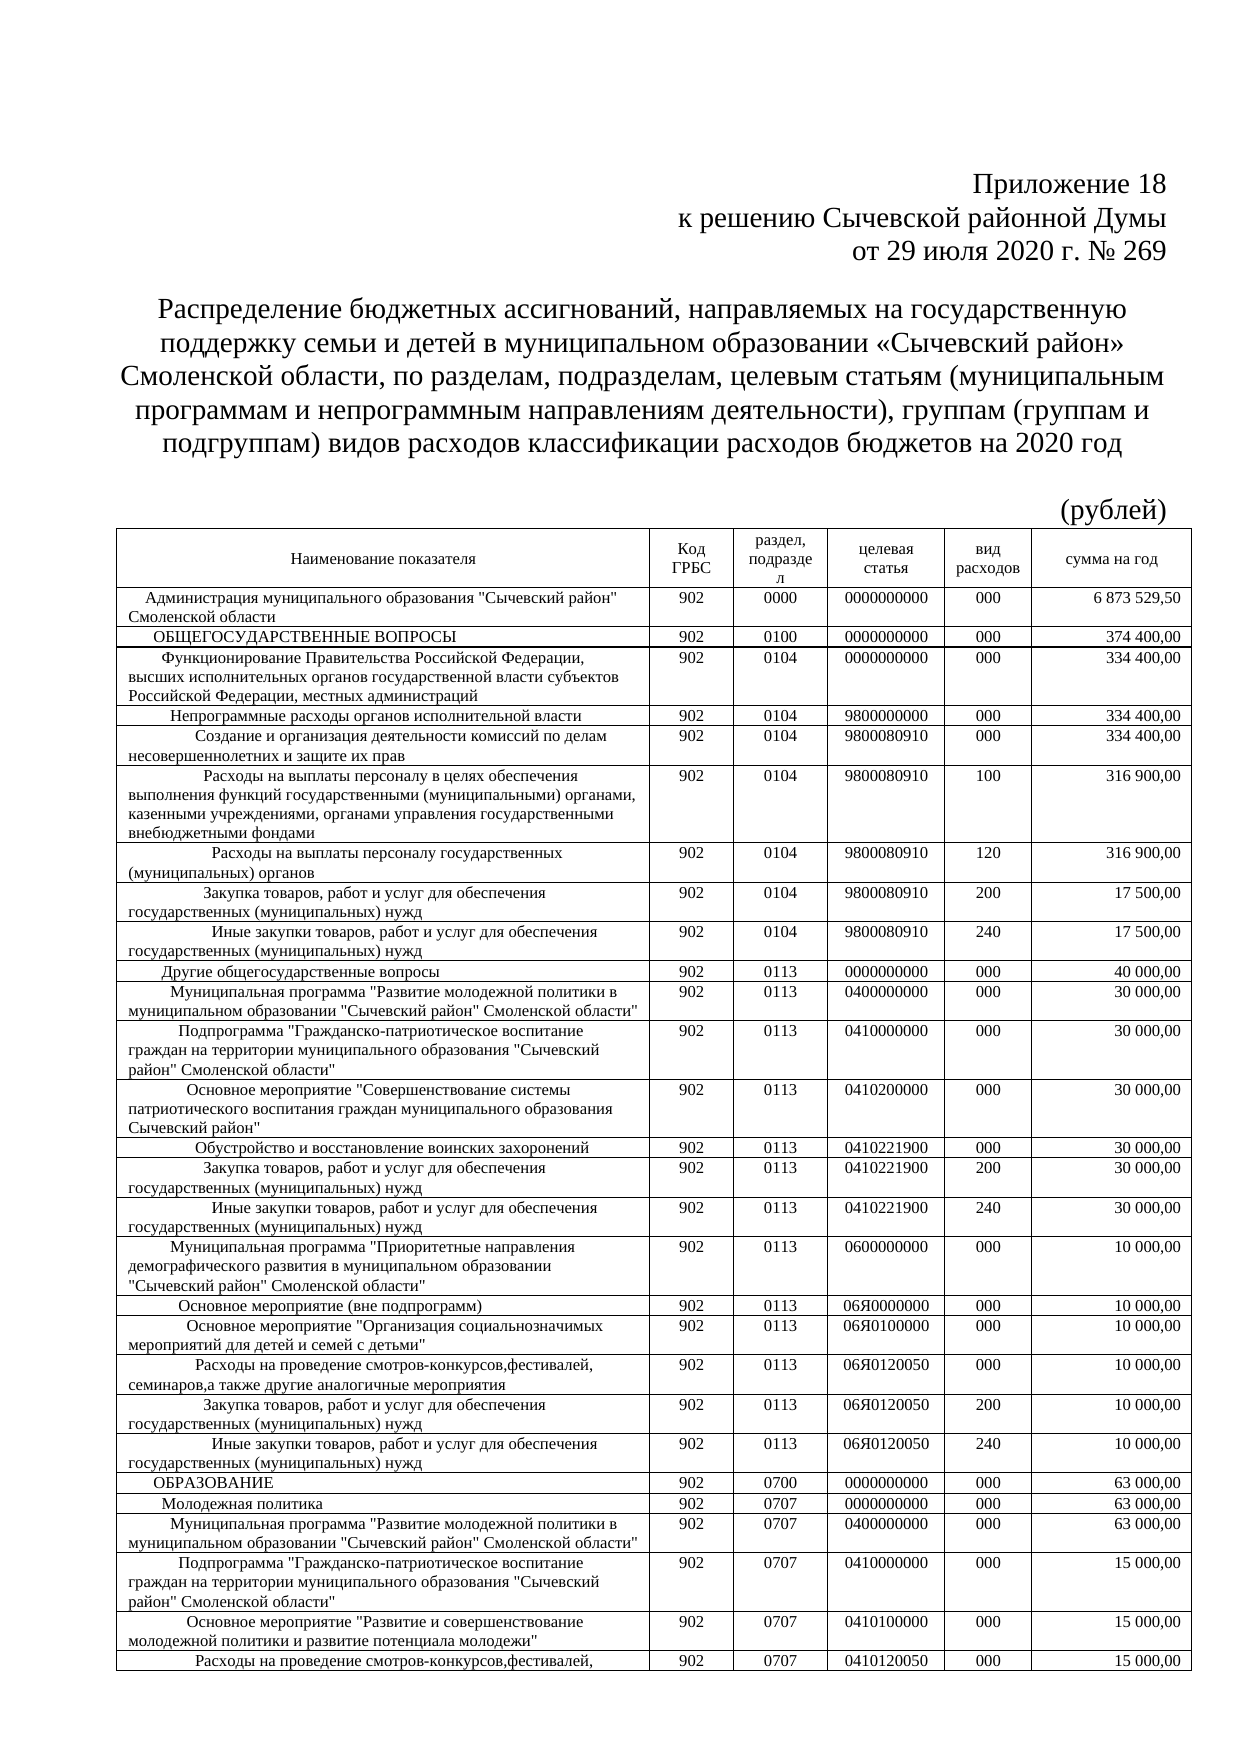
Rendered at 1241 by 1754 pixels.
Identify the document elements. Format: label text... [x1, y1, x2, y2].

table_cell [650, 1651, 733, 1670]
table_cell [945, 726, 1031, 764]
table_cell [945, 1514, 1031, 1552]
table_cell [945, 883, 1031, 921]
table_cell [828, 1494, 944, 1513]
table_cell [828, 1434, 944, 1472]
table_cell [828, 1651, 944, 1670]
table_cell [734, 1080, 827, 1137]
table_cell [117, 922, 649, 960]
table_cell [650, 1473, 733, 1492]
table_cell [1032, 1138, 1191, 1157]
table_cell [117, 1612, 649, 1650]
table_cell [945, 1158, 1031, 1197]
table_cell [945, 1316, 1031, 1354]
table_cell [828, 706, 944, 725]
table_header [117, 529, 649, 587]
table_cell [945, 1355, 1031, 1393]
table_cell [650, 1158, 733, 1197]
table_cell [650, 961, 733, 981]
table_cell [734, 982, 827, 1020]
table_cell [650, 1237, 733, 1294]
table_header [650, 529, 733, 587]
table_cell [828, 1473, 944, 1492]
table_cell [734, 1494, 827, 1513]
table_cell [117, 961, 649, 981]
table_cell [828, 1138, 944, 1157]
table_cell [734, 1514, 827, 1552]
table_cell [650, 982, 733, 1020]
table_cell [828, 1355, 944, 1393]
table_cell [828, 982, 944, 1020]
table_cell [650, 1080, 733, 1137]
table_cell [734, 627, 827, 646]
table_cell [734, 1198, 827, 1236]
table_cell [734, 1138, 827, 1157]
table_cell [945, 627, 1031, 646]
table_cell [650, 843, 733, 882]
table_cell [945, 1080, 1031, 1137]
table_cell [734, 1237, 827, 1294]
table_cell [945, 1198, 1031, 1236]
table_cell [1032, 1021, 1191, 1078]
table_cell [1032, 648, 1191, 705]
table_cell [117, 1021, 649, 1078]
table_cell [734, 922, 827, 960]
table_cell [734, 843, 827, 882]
text (рублей) [118, 492, 1167, 526]
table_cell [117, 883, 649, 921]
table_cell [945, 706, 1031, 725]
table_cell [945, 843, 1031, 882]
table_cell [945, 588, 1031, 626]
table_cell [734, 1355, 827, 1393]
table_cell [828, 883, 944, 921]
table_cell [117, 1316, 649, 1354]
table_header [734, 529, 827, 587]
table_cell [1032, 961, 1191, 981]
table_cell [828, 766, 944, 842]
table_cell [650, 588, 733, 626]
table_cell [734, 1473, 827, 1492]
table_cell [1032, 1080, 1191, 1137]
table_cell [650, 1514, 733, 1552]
text от 29 июля 2020 г. № 269 [118, 233, 1167, 267]
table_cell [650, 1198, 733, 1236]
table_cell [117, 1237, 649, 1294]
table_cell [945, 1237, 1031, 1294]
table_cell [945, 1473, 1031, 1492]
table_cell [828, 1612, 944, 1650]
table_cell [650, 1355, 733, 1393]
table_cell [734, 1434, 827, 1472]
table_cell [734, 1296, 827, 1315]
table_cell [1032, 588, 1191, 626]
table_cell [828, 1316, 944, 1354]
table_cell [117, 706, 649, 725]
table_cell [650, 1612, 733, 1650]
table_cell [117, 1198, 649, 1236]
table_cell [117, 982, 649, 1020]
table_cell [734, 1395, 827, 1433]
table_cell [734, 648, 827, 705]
text к решению Сычевской районной Думы [118, 200, 1167, 233]
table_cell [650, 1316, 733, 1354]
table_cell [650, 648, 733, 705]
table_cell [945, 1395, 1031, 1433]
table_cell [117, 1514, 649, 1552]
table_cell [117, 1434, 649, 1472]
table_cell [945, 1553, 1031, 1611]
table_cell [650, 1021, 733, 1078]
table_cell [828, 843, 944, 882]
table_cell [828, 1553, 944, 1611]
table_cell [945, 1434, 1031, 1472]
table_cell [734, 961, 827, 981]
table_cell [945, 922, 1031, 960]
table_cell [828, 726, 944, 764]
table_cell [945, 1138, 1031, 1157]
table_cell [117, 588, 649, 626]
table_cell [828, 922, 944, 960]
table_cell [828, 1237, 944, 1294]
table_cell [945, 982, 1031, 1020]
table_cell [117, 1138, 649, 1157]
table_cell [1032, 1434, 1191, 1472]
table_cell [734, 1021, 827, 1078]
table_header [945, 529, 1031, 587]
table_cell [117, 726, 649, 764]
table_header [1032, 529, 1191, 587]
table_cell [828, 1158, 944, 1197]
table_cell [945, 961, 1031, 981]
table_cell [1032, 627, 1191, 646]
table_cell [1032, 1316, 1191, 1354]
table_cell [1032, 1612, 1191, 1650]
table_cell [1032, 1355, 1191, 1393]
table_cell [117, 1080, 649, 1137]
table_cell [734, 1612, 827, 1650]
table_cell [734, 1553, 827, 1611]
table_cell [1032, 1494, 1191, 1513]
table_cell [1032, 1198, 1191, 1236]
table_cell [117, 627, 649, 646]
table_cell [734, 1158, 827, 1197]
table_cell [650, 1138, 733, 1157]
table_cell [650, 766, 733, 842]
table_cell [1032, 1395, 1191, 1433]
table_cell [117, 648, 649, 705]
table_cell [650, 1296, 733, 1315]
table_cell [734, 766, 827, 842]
text Приложение 18 [118, 166, 1167, 200]
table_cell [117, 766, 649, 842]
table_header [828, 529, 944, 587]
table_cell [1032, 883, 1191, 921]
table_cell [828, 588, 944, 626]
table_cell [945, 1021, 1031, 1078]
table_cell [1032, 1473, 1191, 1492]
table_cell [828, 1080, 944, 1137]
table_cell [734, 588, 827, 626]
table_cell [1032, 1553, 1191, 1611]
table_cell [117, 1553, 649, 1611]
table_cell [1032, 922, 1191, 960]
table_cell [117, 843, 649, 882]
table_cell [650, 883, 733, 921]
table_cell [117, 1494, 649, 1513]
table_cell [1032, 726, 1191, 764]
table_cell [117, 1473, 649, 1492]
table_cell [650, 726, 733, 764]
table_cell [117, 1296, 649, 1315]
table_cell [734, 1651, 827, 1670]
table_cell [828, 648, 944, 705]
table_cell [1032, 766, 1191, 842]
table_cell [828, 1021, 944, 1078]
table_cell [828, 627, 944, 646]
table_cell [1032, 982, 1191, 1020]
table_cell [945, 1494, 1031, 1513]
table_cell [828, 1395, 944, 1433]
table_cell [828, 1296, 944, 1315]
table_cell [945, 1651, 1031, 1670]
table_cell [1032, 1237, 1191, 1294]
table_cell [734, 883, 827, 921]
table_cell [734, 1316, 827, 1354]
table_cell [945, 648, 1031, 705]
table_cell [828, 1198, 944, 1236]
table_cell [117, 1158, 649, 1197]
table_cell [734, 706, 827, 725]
text Распределение бюджетных ассигнований, направляемых на государственную поддержку семьи и детей в муниципальном образовании «Сычевский район» Смоленской области, по разделам, подразделам, целевым статьям (муниципальным программам и непрограммным направлениям деятельности), группам (группам и подгруппам) видов расходов классификации расходов бюджетов на 2020 год [118, 291, 1167, 459]
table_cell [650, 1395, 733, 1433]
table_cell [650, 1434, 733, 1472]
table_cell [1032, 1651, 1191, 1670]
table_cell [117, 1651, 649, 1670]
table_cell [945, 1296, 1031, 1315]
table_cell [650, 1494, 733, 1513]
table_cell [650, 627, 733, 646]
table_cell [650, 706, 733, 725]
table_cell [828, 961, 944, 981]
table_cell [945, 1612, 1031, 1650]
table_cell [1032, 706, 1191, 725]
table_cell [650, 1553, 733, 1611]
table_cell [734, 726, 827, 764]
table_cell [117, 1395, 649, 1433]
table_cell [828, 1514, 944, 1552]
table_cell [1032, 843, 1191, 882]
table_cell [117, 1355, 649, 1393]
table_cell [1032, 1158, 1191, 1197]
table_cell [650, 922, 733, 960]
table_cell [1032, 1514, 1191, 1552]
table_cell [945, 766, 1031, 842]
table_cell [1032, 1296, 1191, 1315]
